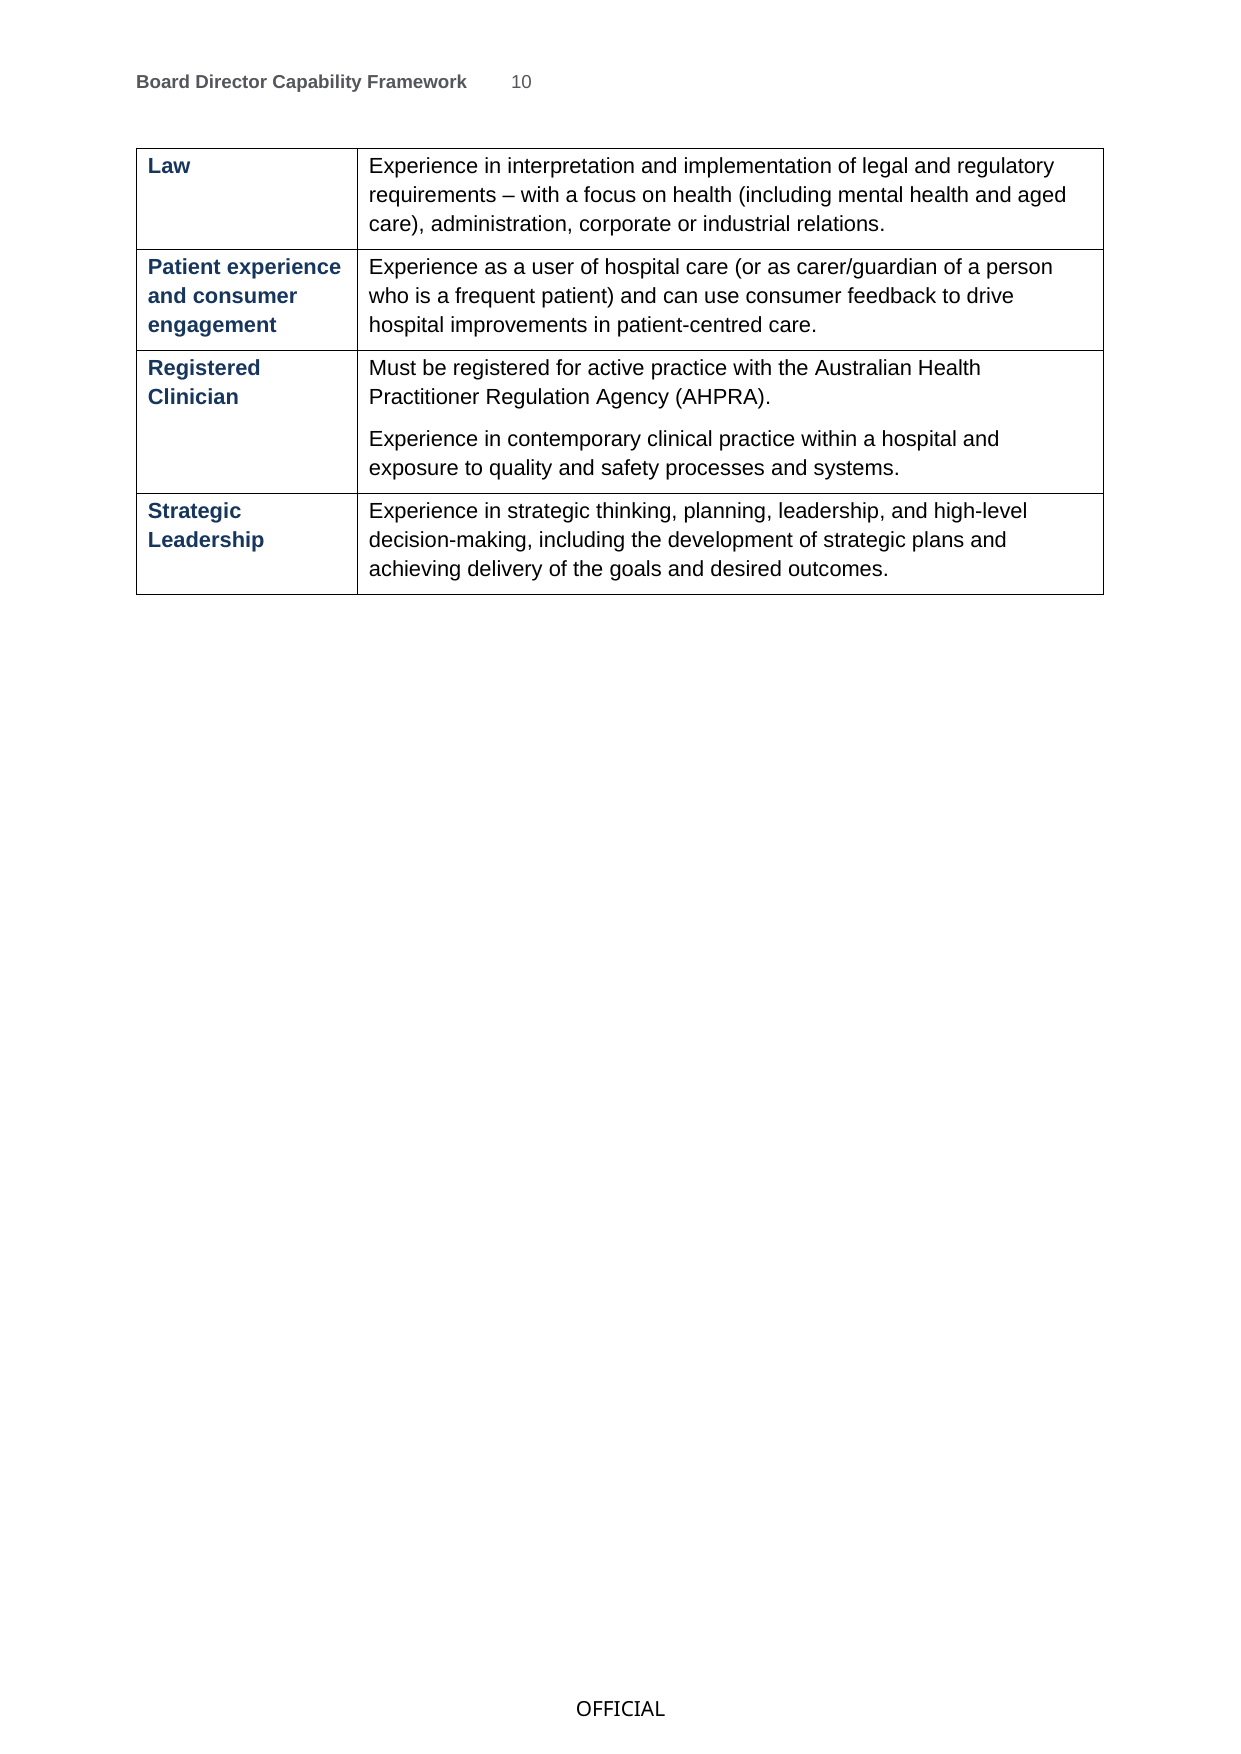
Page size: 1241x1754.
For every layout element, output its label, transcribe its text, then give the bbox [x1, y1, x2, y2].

table_cell Experience as a user of hospital care (or as carer/guardian of a person who is a frequent patient) and can use consumer feedback to drive hospital improvements in patient-centred care. [358, 250, 1103, 350]
table_cell Law [137, 149, 357, 249]
table_cell Strategic Leadership [137, 494, 357, 593]
table_cell Must be registered for active practice with the Australian Health Practitioner Regulation Agency (AHPRA). Experience in contemporary clinical practice within a hospital and exposure to quality and safety processes and systems. [358, 351, 1103, 492]
table_cell Patient experience and consumer engagement [137, 250, 357, 350]
table_cell Registered Clinician [137, 351, 357, 492]
table_cell Experience in strategic thinking, planning, leadership, and high-level decision-making, including the development of strategic plans and achieving delivery of the goals and desired outcomes. [358, 494, 1103, 593]
table_cell Experience in interpretation and implementation of legal and regulatory requirements – with a focus on health (including mental health and aged care), administration, corporate or industrial relations. [358, 149, 1103, 249]
